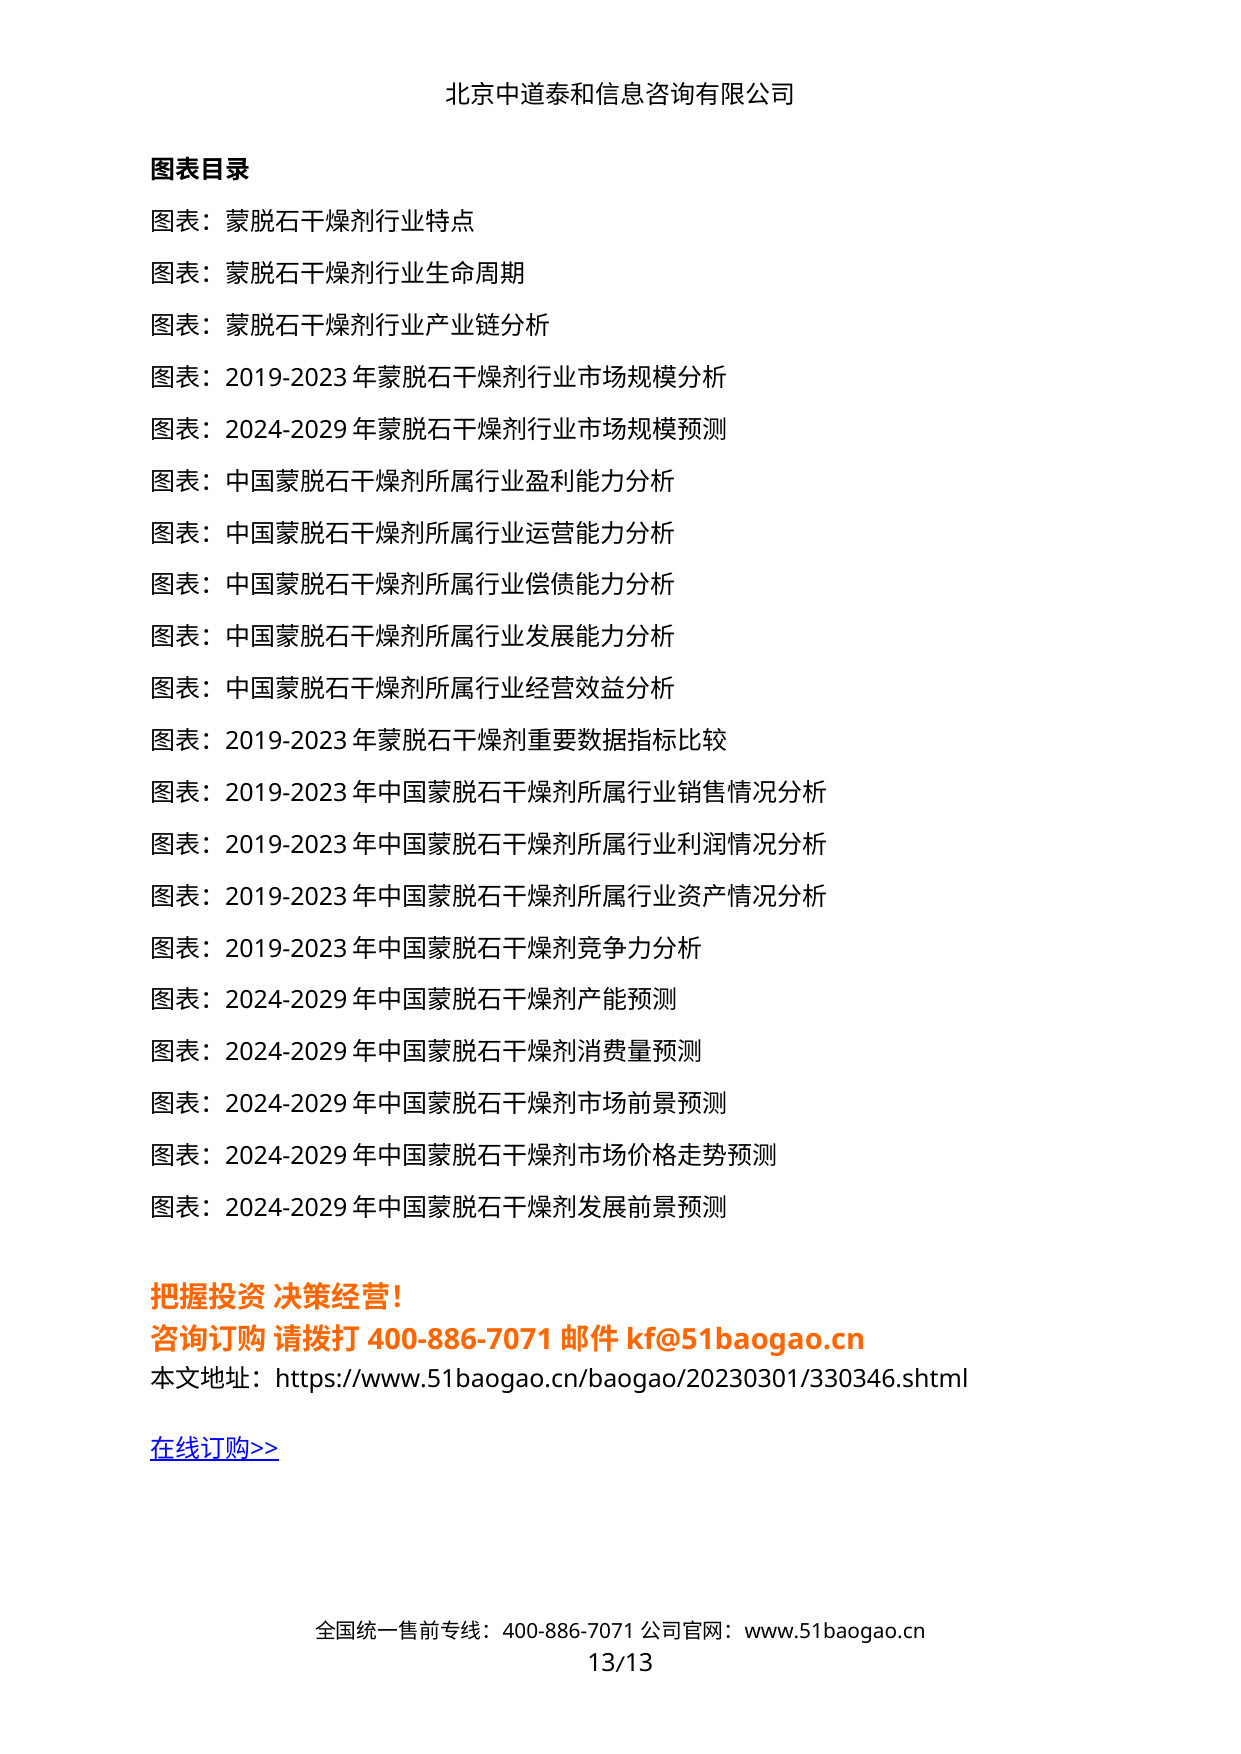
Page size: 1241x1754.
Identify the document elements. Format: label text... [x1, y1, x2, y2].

text 图表：2024-2029年中国蒙脱石干燥剂消费量预测 [150, 1032, 1090, 1068]
text 图表：2019-2023年中国蒙脱石干燥剂所属行业销售情况分析 [150, 772, 1090, 809]
text 图表目录 [150, 150, 1090, 186]
text 在线订购>> [150, 1394, 1090, 1465]
text 图表：2019-2023年蒙脱石干燥剂行业市场规模分析 [150, 357, 1090, 394]
text 图表：2019-2023年中国蒙脱石干燥剂所属行业资产情况分析 [150, 876, 1090, 912]
text 图表：蒙脱石干燥剂行业产业链分析 [150, 306, 1090, 342]
text 图表：2024-2029年中国蒙脱石干燥剂发展前景预测 [150, 1187, 1090, 1224]
text 图表：蒙脱石干燥剂行业生命周期 [150, 254, 1090, 290]
text 图表：2019-2023年中国蒙脱石干燥剂所属行业利润情况分析 [150, 824, 1090, 861]
text 图表：蒙脱石干燥剂行业特点 [150, 202, 1090, 238]
text 把握投资 决策经营！咨询订购 请拨打 400-886-7071 邮件 kf@51baogao.cn本文地址：https://www.51baogao.cn/baogao/20230301/330346.shtml [150, 1239, 1090, 1394]
text 图表：2024-2029年中国蒙脱石干燥剂产能预测 [150, 980, 1090, 1016]
text 图表：2024-2029年中国蒙脱石干燥剂市场价格走势预测 [150, 1136, 1090, 1172]
text 图表：中国蒙脱石干燥剂所属行业发展能力分析 [150, 617, 1090, 653]
text 图表：2024-2029年中国蒙脱石干燥剂市场前景预测 [150, 1084, 1090, 1120]
text 图表：2019-2023年中国蒙脱石干燥剂竞争力分析 [150, 928, 1090, 964]
text 图表：中国蒙脱石干燥剂所属行业盈利能力分析 [150, 461, 1090, 497]
text 图表：中国蒙脱石干燥剂所属行业偿债能力分析 [150, 565, 1090, 601]
text 图表：中国蒙脱石干燥剂所属行业经营效益分析 [150, 669, 1090, 705]
text 图表：2019-2023年蒙脱石干燥剂重要数据指标比较 [150, 721, 1090, 757]
text 图表：中国蒙脱石干燥剂所属行业运营能力分析 [150, 513, 1090, 549]
text 图表：2024-2029年蒙脱石干燥剂行业市场规模预测 [150, 409, 1090, 446]
